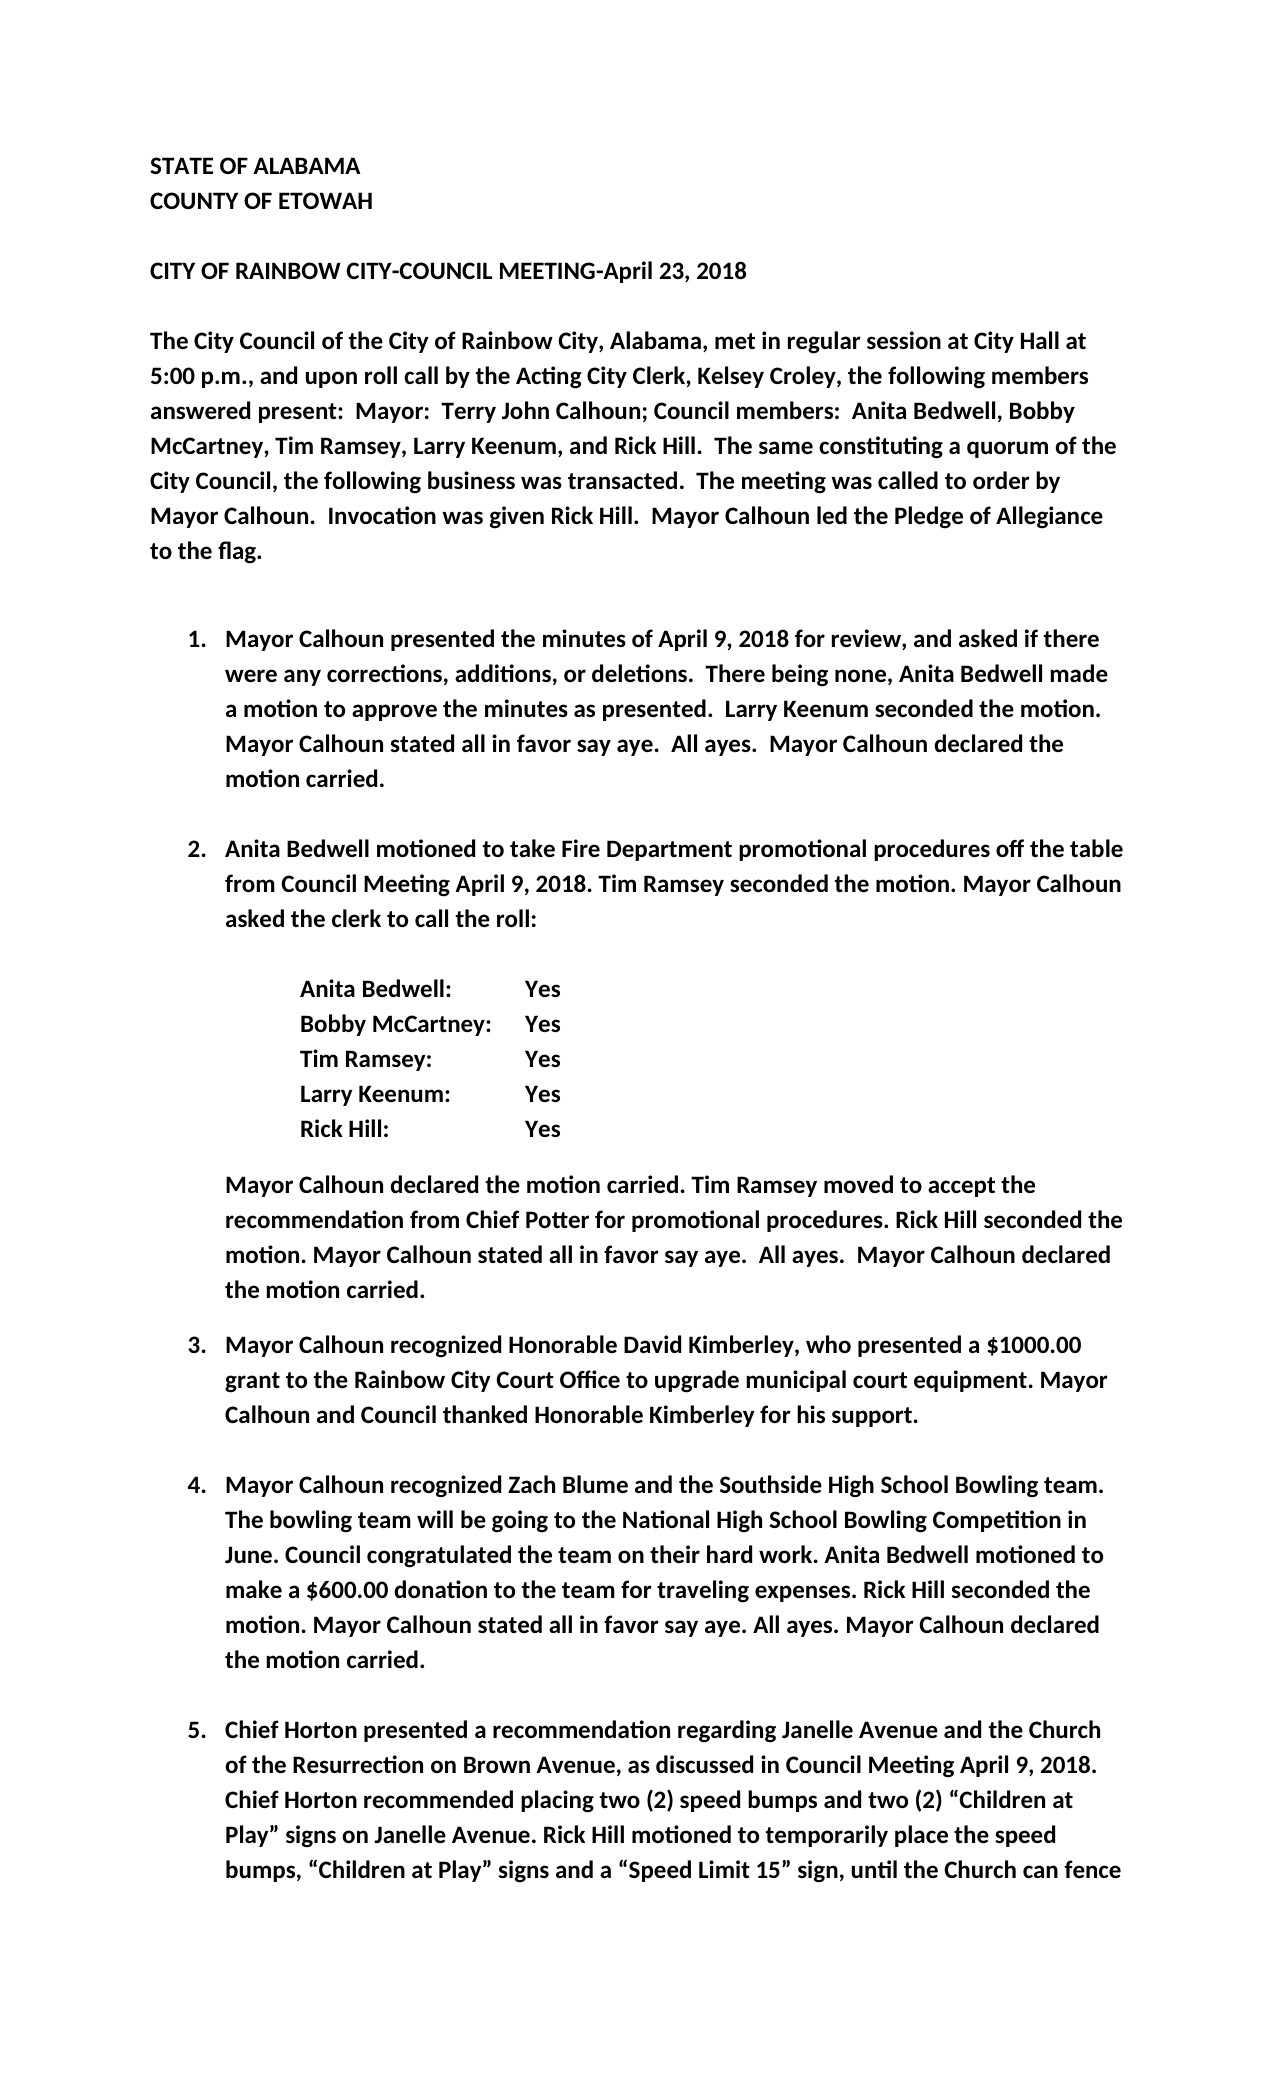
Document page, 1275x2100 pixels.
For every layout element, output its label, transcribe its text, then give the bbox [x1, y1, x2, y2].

list Rick Hill: Yes [300, 1113, 1125, 1143]
text Mayor Calhoun declared the motion carried. Tim Ramsey moved to accept the recommendation from Chief Potter for promotional procedures. Rick Hill seconded the motion. Mayor Calhoun stated all in favor say aye. All ayes. Mayor Calhoun declared the motion carried. [225, 1169, 1125, 1304]
text STATE OF ALABAMA [150, 150, 1125, 181]
text COUNTY OF ETOWAH [150, 185, 1125, 216]
list Tim Ramsey: Yes [300, 1043, 1125, 1073]
text CITY OF RAINBOW CITY-COUNCIL MEETING-April 23, 2018 [150, 255, 1125, 286]
list Mayor Calhoun recognized Zach Blume and the Southside High School Bowling team. The bowling team will be going to the National High School Bowling Competition in June. Council congratulated the team on their hard work. Anita Bedwell motioned to make a $600.00 donation to the team for traveling expenses. Rick Hill seconded the motion. Mayor Calhoun stated all in favor say aye. All ayes. Mayor Calhoun declared the motion carried. [187, 1470, 1125, 1675]
list Mayor Calhoun presented the minutes of April 9, 2018 for review, and asked if there were any corrections, additions, or deletions. There being none, Anita Bedwell made a motion to approve the minutes as presented. Larry Keenum seconded the motion. Mayor Calhoun stated all in favor say aye. All ayes. Mayor Calhoun declared the motion carried. [187, 623, 1125, 793]
list Anita Bedwell motioned to take Fire Department promotional procedures off the table from Council Meeting April 9, 2018. Tim Ramsey seconded the motion. Mayor Calhoun asked the clerk to call the roll: [187, 833, 1125, 933]
list Larry Keenum: Yes [300, 1078, 1125, 1108]
text The City Council of the City of Rainbow City, Alabama, met in regular session at City Hall at 5:00 p.m., and upon roll call by the Acting City Clerk, Kelsey Croley, the following members answered present: Mayor: Terry John Calhoun; Council members: Anita Bedwell, Bobby McCartney, Tim Ramsey, Larry Keenum, and Rick Hill. The same constituting a quorum of the City Council, the following business was transacted. The meeting was called to order by Mayor Calhoun. Invocation was given Rick Hill. Mayor Calhoun led the Pledge of Allegiance to the flag. [150, 325, 1125, 566]
list Mayor Calhoun recognized Honorable David Kimberley, who presented a $1000.00 grant to the Rainbow City Court Office to upgrade municipal court equipment. Mayor Calhoun and Council thanked Honorable Kimberley for his support. [187, 1330, 1125, 1430]
list Bobby McCartney: Yes [300, 1008, 1125, 1038]
list Anita Bedwell: Yes [300, 973, 1125, 1003]
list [187, 1715, 1125, 1885]
